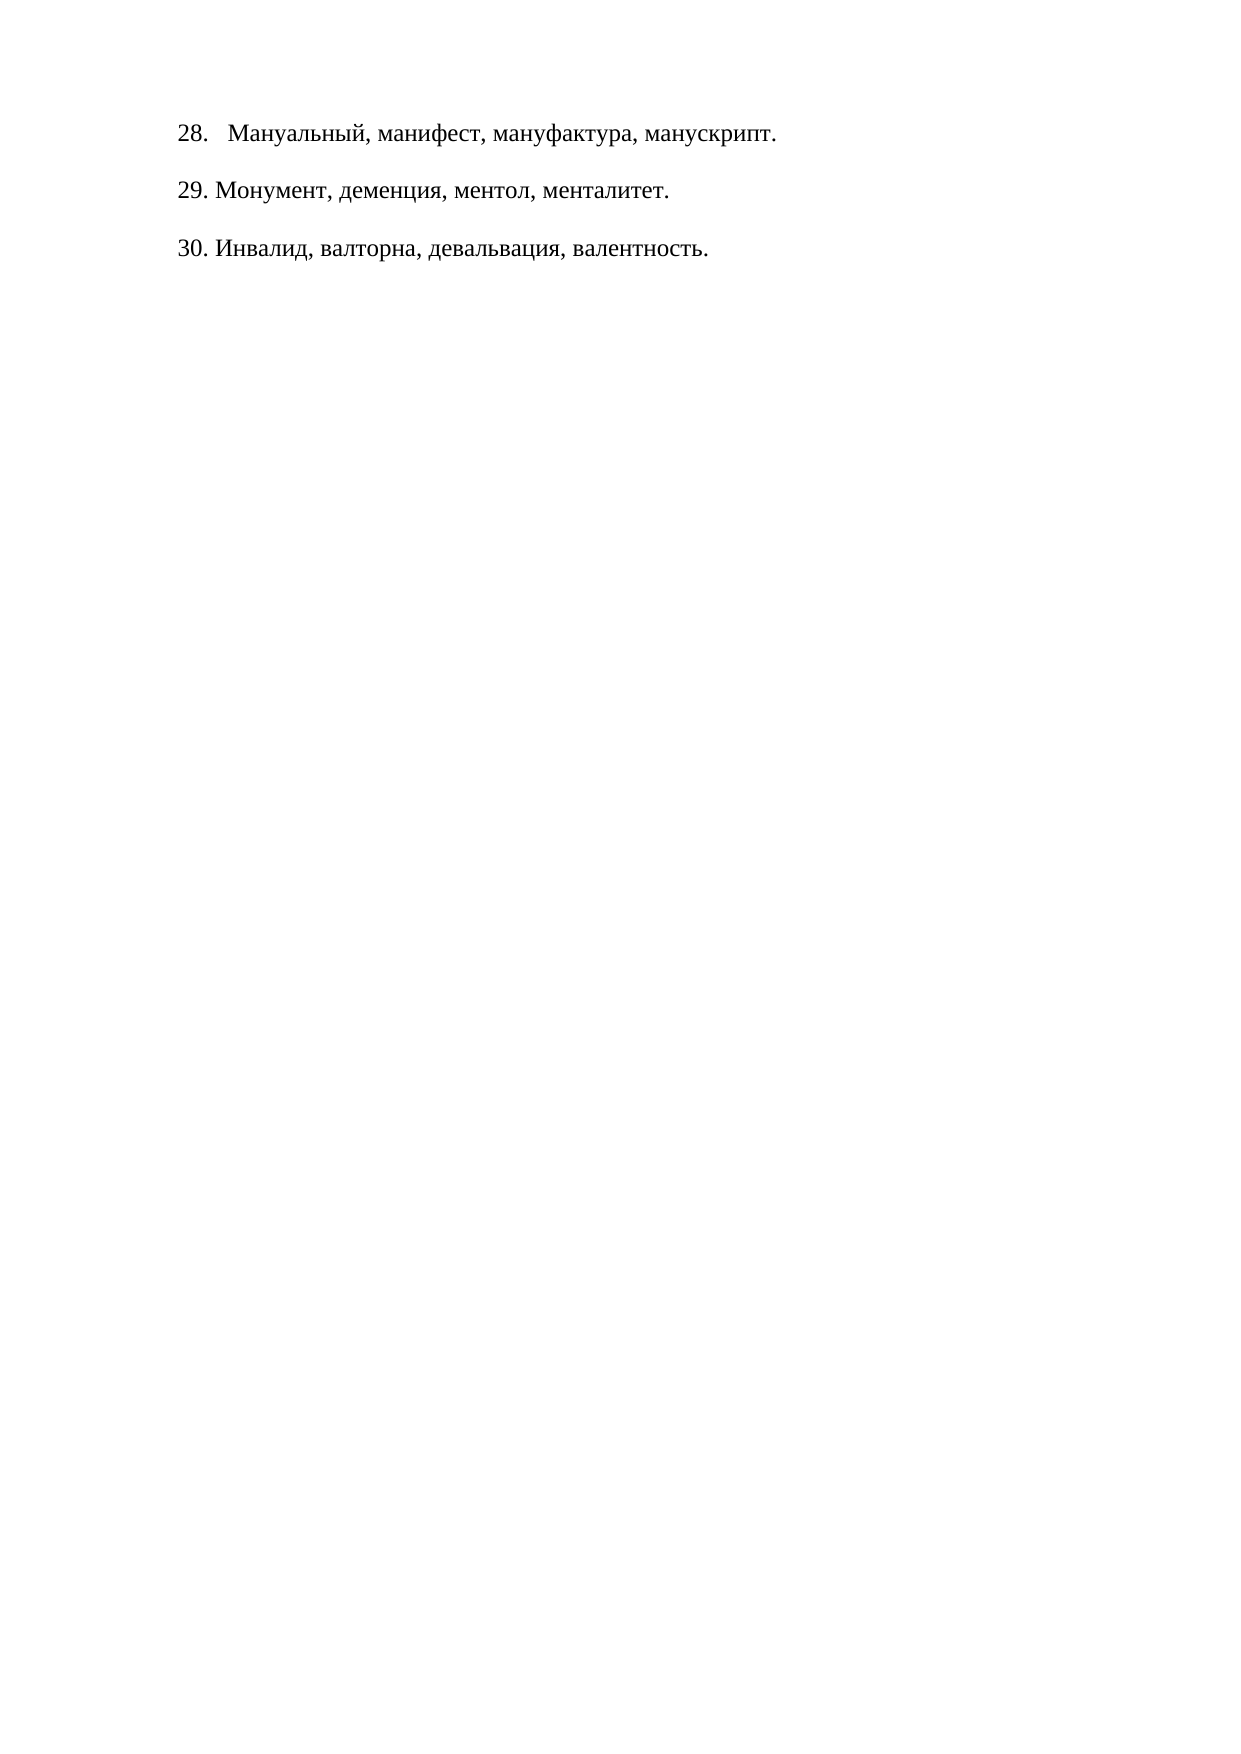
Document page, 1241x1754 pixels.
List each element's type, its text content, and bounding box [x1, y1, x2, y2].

text 28. Мануальный, манифест, мануфактура, манускрипт. [177, 118, 1152, 147]
text 30. Инвалид, валторна, девальвация, валентность. [177, 233, 1152, 262]
text 29. Монумент, деменция, ментол, менталитет. [177, 176, 1152, 204]
